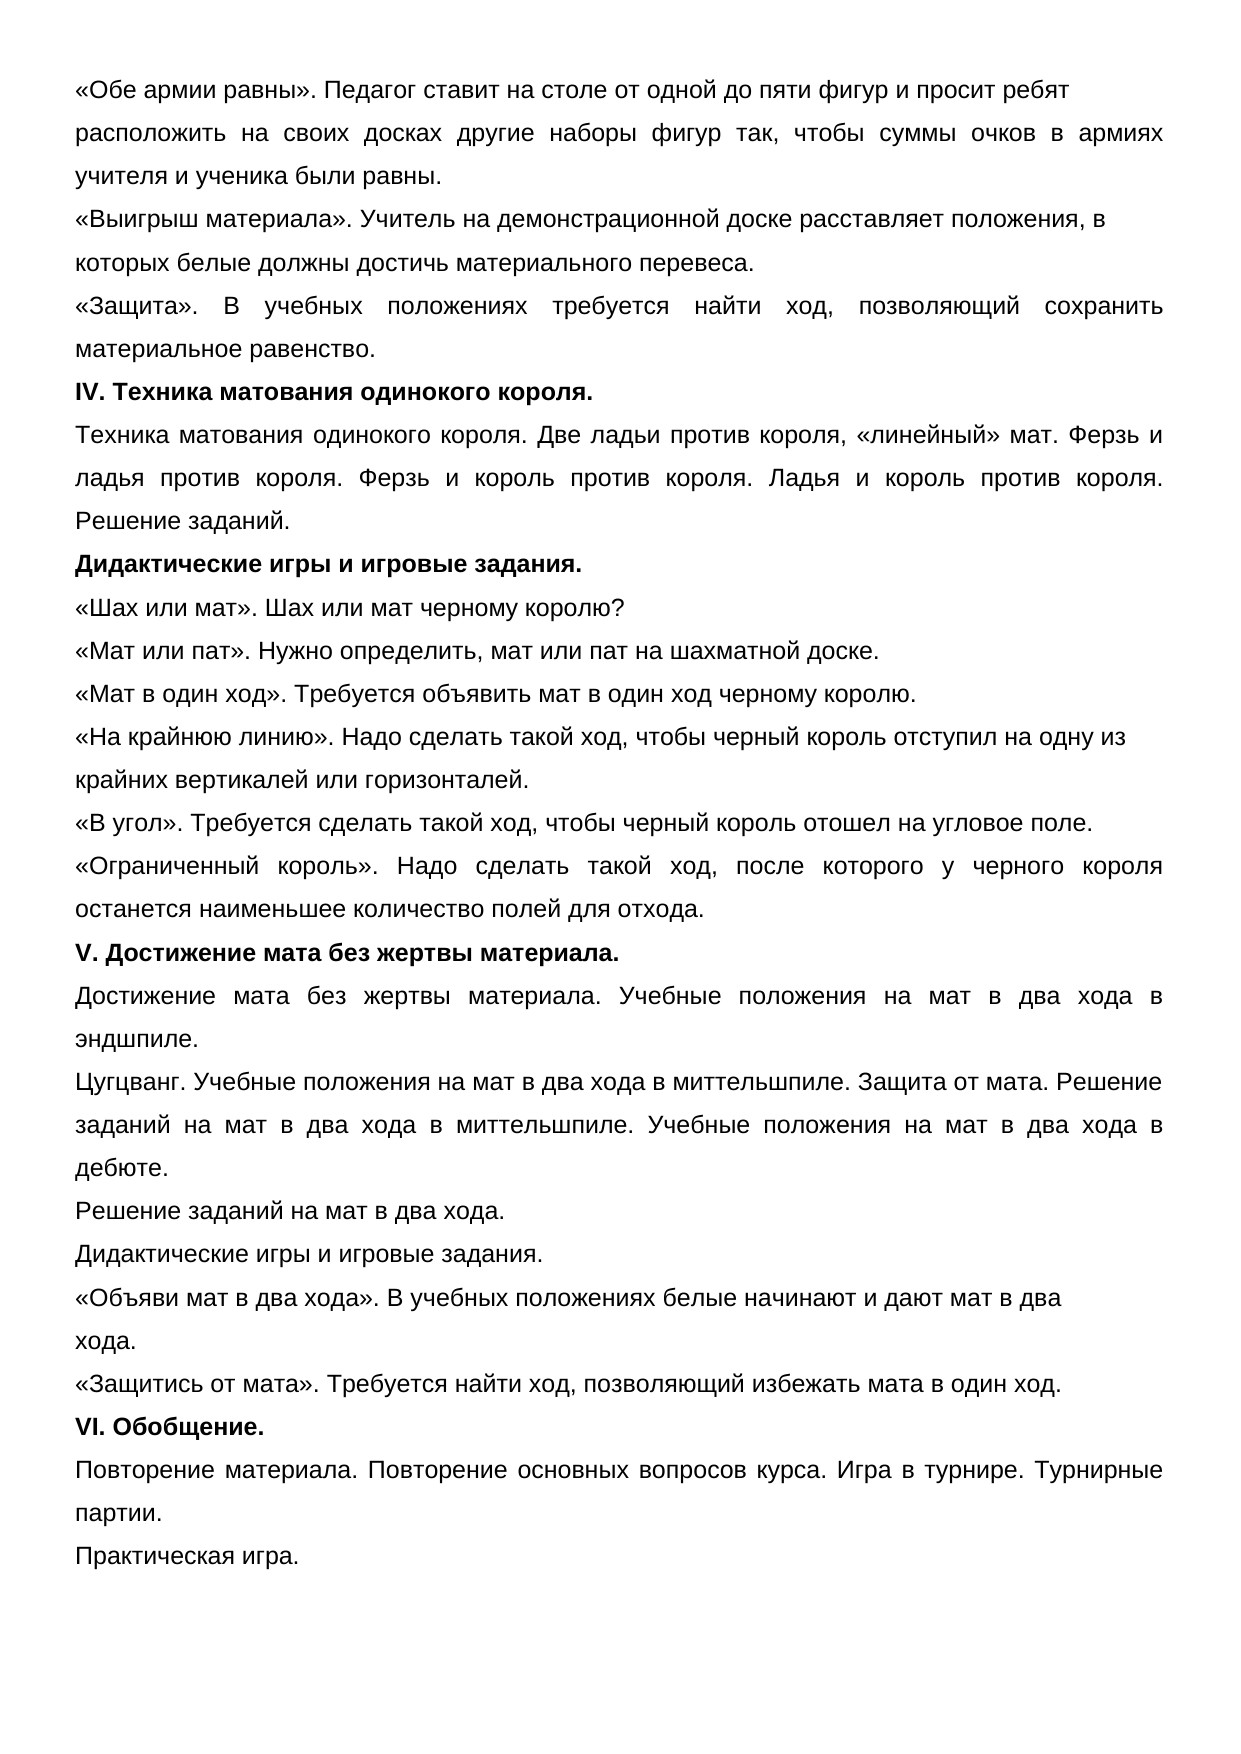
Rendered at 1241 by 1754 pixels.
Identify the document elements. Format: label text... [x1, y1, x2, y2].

text Техника матования одинокого короля. Две ладьи против короля, «линейный» мат. Ферзь и ладья против короля. Ферзь и король против короля. Ладья и король против короля. Решение заданий. [75, 420, 1165, 535]
text «Выигрыш материала». Учитель на демонстрационной доске расставляет положения, в [75, 204, 1165, 233]
text «Обе армии равны». Педагог ставит на столе от одной до пяти фигур и просит ребят [75, 75, 1165, 104]
text «Шах или мат». Шах или мат черному королю? [75, 592, 1165, 621]
text Дидактические игры и игровые задания. [75, 1239, 1165, 1268]
text V. Достижение мата без жертвы материала. [75, 937, 1165, 966]
text Решение заданий на мат в два хода. [75, 1196, 1165, 1225]
text Цугцванг. Учебные положения на мат в два хода в миттельшпиле. Защита от мата. Решение [75, 1067, 1165, 1096]
text «Мат в один ход». Требуется объявить мат в один ход черному королю. [75, 679, 1165, 707]
text «Объяви мат в два хода». В учебных положениях белые начинают и дают мат в два [75, 1282, 1165, 1311]
text Практическая игра. [75, 1541, 1165, 1570]
text «В угол». Требуется сделать такой ход, чтобы черный король отошел на угловое поле. [75, 808, 1165, 837]
text «Ограниченный король». Надо сделать такой ход, после которого у черного короля останется наименьшее количество полей для отхода. [75, 851, 1165, 923]
text Достижение мата без жертвы материала. Учебные положения на мат в два хода в эндшпиле. [75, 981, 1165, 1052]
text IV. Техника матования одинокого короля. [75, 377, 1165, 406]
text «Мат или пат». Нужно определить, мат или пат на шахматной доске. [75, 636, 1165, 664]
text «На крайнюю линию». Надо сделать такой ход, чтобы черный король отступил на одну из [75, 722, 1165, 751]
text Дидактические игры и игровые задания. [75, 549, 1165, 578]
text VI. Обобщение. [75, 1412, 1165, 1441]
text которых белые должны достичь материального перевеса. [75, 247, 1165, 276]
text «Защитись от мата». Требуется найти ход, позволяющий избежать мата в один ход. [75, 1369, 1165, 1397]
text крайних вертикалей или горизонталей. [75, 765, 1165, 794]
text «Защита». В учебных положениях требуется найти ход, позволяющий сохранить материальное равенство. [75, 291, 1165, 362]
text Повторение материала. Повторение основных вопросов курса. Игра в турнире. Турнирные партии. [75, 1455, 1165, 1527]
text заданий на мат в два хода в миттельшпиле. Учебные положения на мат в два хода в дебюте. [75, 1110, 1165, 1182]
text расположить на своих досках другие наборы фигур так, чтобы суммы очков в армиях учителя и ученика были равны. [75, 118, 1165, 190]
text хода. [75, 1326, 1165, 1354]
